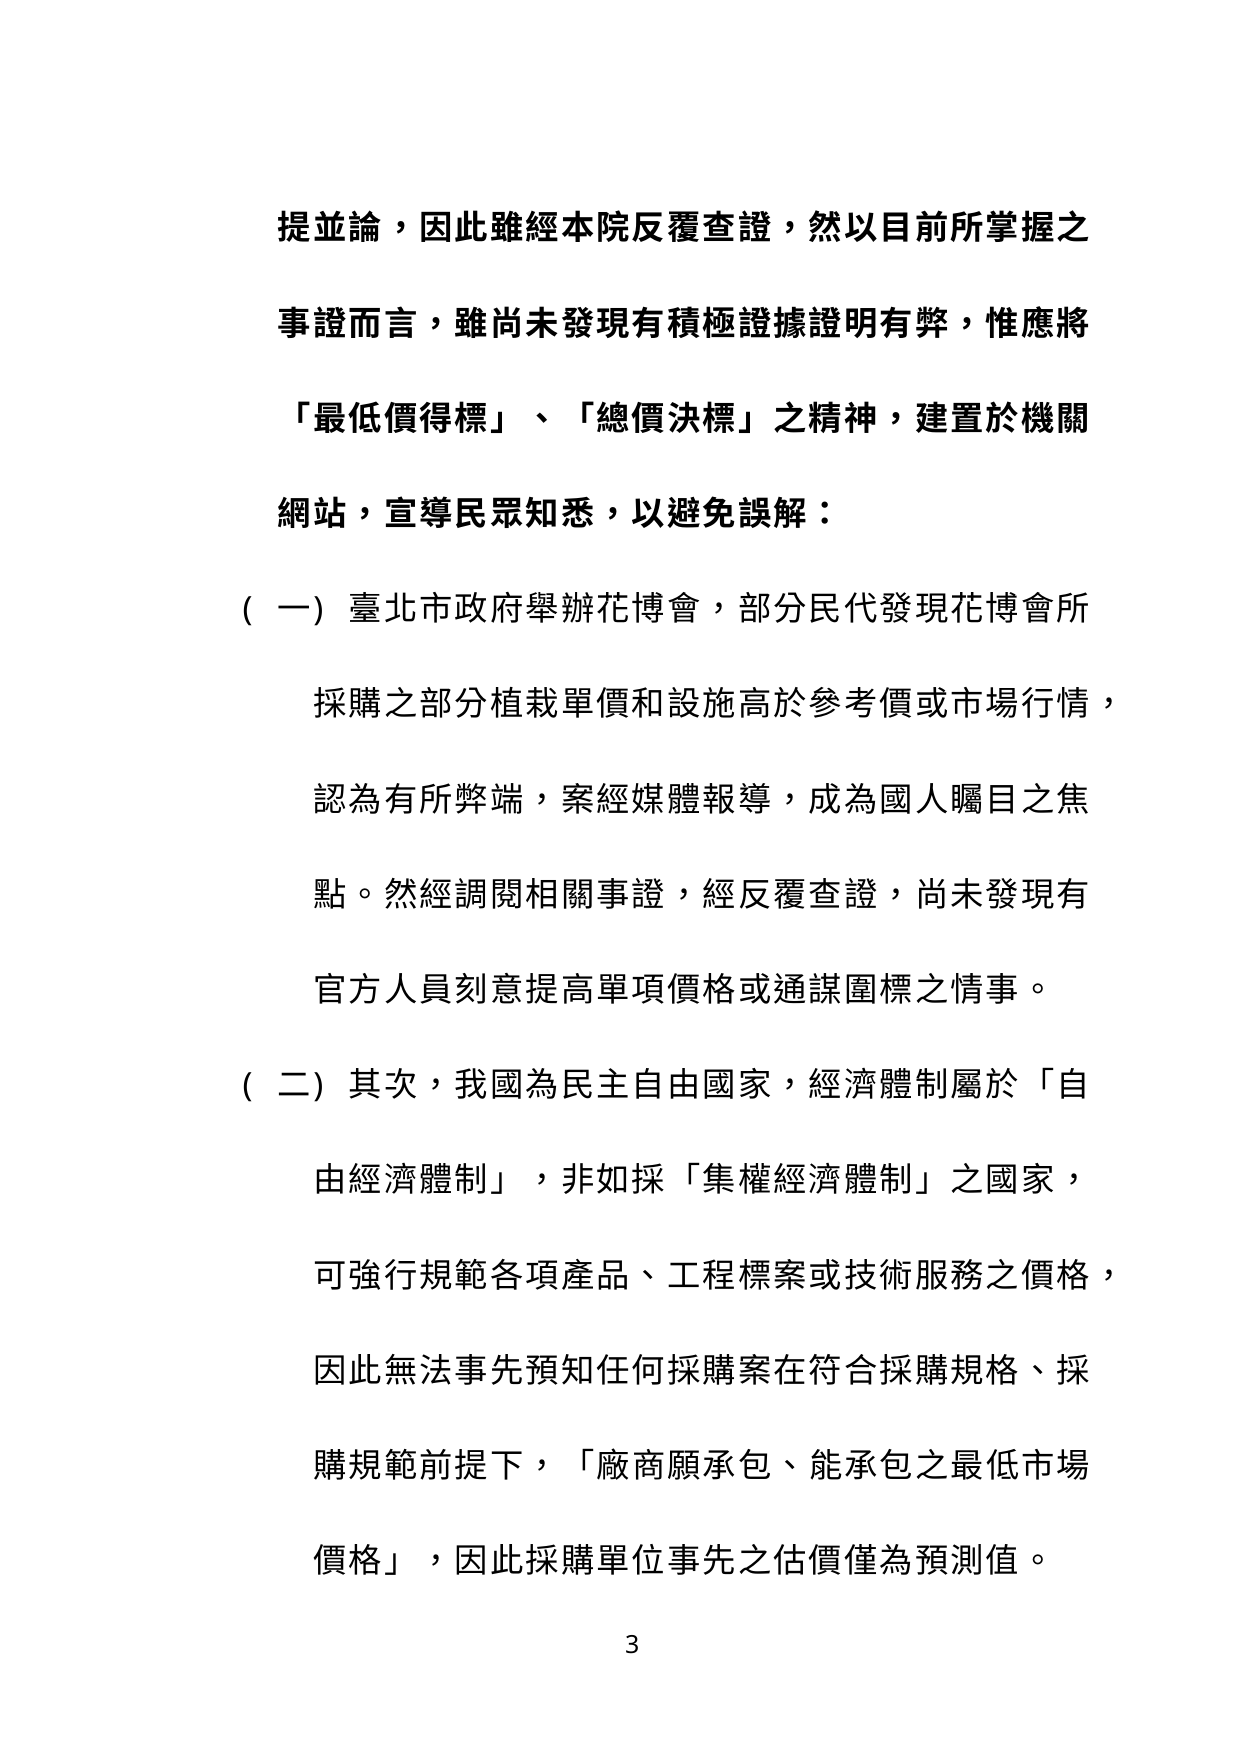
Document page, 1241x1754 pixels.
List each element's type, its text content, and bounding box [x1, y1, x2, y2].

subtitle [207, 178, 1092, 558]
subtitle 其次，我國為民主自由國家，經濟體制屬於「自由經濟體制」，非如採「集權經濟體制」之國家，可強行規範各項產品、工程標案或技術服務之價格，因此無法事先預知任何採購案在符合採購規格、採購規範前提下，「廠商願承包、能承包之最低市場價格」，因此採購單位事先之估價僅為預測值。 [242, 1034, 1092, 1606]
subtitle 臺北市政府舉辦花博會，部分民代發現花博會所採購之部分植栽單價和設施高於參考價或市場行情，認為有所弊端，案經媒體報導，成為國人矚目之焦點。然經調閱相關事證，經反覆查證，尚未發現有官方人員刻意提高單項價格或通謀圍標之情事。 [242, 558, 1092, 1034]
